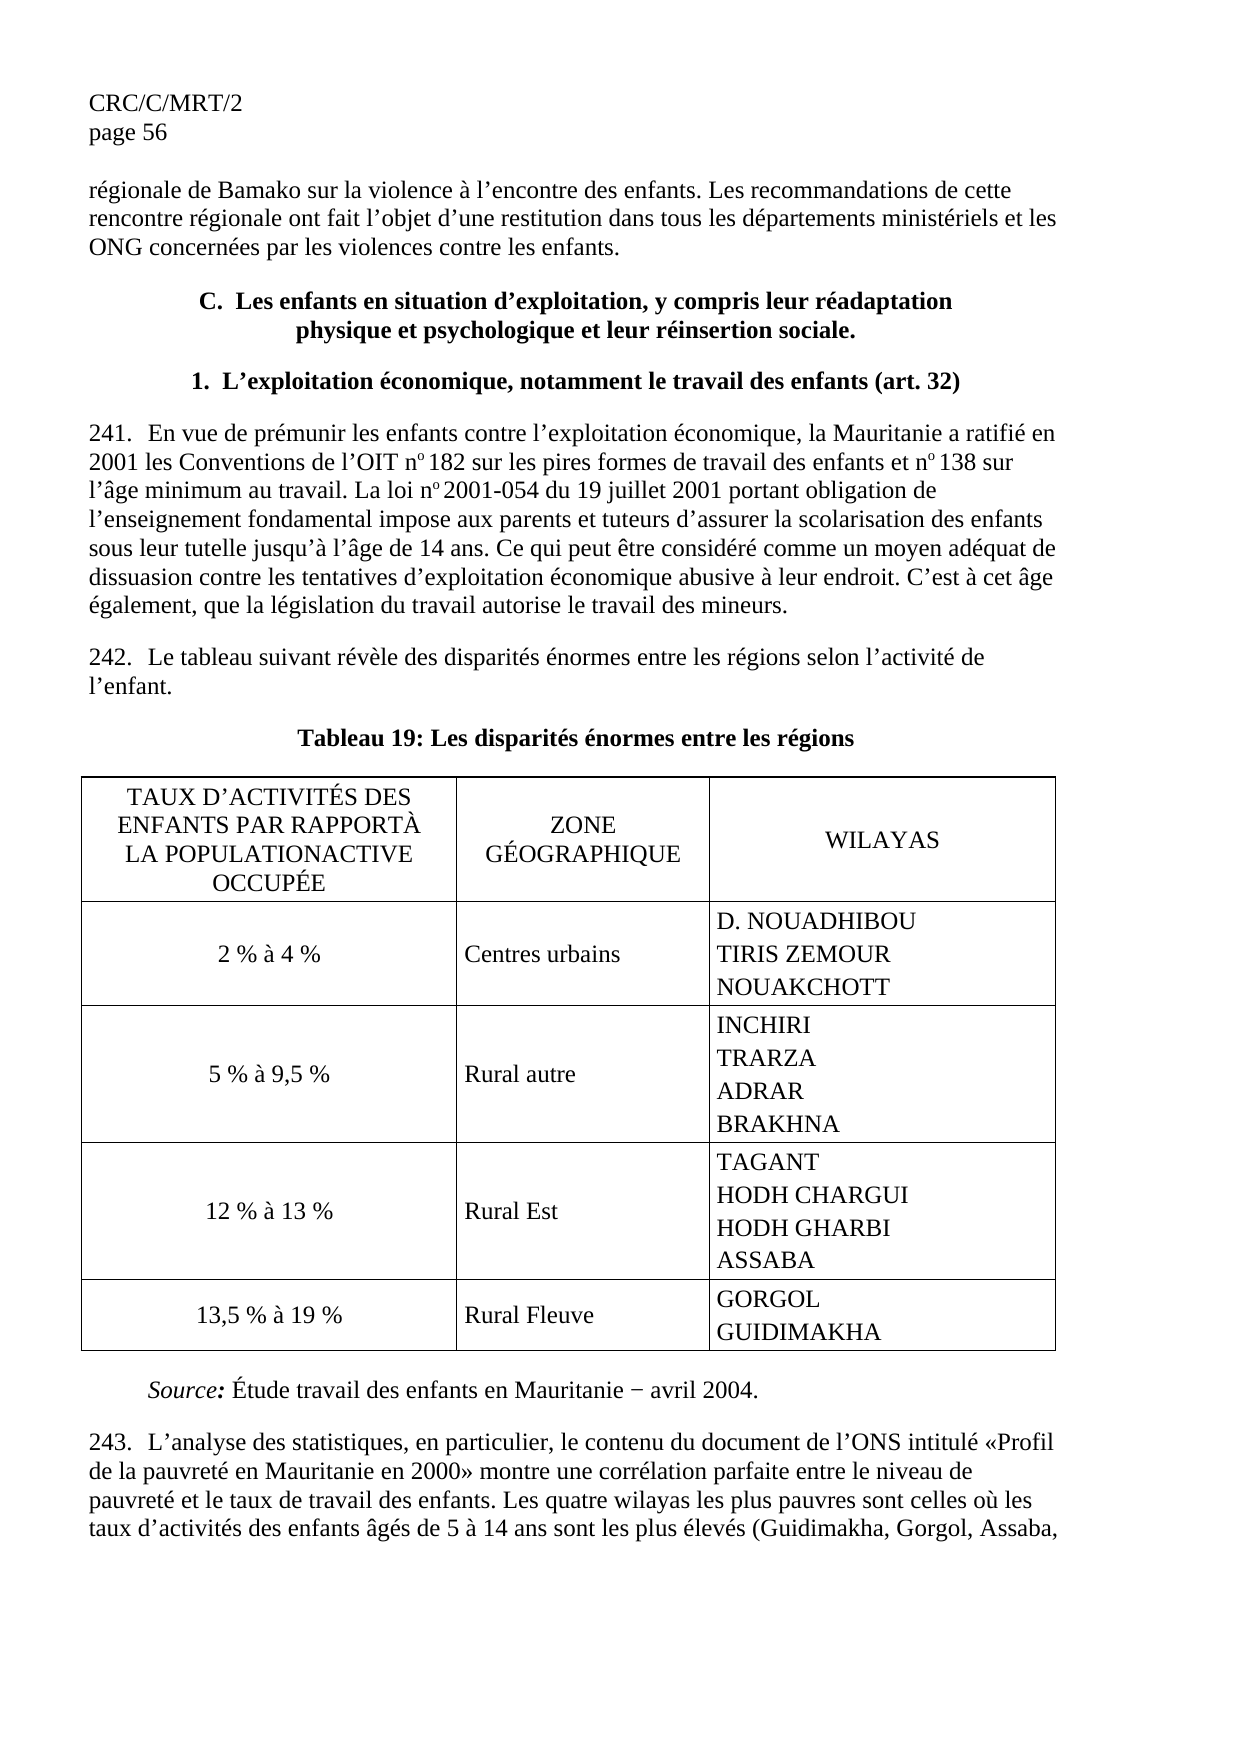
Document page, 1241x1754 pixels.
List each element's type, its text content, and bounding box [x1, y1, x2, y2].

table_cell INCHIRI TRARZA ADRAR BRAKHNA [710, 1006, 1055, 1142]
table_cell 12 % à 13 % [82, 1143, 456, 1278]
text Tableau 19: Les disparités énormes entre les régions [88, 723, 1063, 751]
text 1. L’exploitation économique, notamment le travail des enfants (art. 32) [88, 366, 1063, 395]
text Source: Étude travail des enfants en Mauritanie − avril 2004. [88, 1376, 1063, 1404]
table_header TAUX D’ACTIVITÉS DES ENFANTS PAR RAPPORTÀ LA POPULATIONACTIVE OCCUPÉE [82, 778, 456, 901]
text 241. En vue de prémunir les enfants contre l’exploitation économique, la Mauritanie a ratifié en 2001 les Conventions de l’OIT no 182 sur les pires formes de travail des enfants et no 138 sur l’âge minimum au travail. La loi no 2001-054 du 19 juillet 2001 portant obligation de l’enseignement fondamental impose aux parents et tuteurs d’assurer la scolarisation des enfants sous leur tutelle jusqu’à l’âge de 14 ans. Ce qui peut être considéré comme un moyen adéquat de dissuasion contre les tentatives d’exploitation économique abusive à leur endroit. C’est à cet âge également, que la législation du travail autorise le travail des mineurs. [88, 418, 1063, 619]
text C. Les enfants en situation d’exploitation, y compris leur réadaptation physique et psychologique et leur réinsertion sociale. [88, 286, 1063, 343]
table_header WILAYAS [710, 778, 1055, 901]
table_header ZONE GÉOGRAPHIQUE [457, 778, 709, 901]
table_cell Centres urbains [457, 902, 709, 1005]
table_cell GORGOL GUIDIMAKHA [710, 1280, 1055, 1349]
table_cell 13,5 % à 19 % [82, 1280, 456, 1349]
table_cell TAGANT HODH CHARGUI HODH GHARBI ASSABA [710, 1143, 1055, 1278]
table_cell Rural autre [457, 1006, 709, 1142]
table_cell 5 % à 9,5 % [82, 1006, 456, 1142]
table_cell D. NOUADHIBOU TIRIS ZEMOUR NOUAKCHOTT [710, 902, 1055, 1005]
text 242. Le tableau suivant révèle des disparités énormes entre les régions selon l’activité de l’enfant. [88, 642, 1063, 700]
table_cell Rural Est [457, 1143, 709, 1278]
table_cell Rural Fleuve [457, 1280, 709, 1349]
table_cell 2 % à 4 % [82, 902, 456, 1005]
